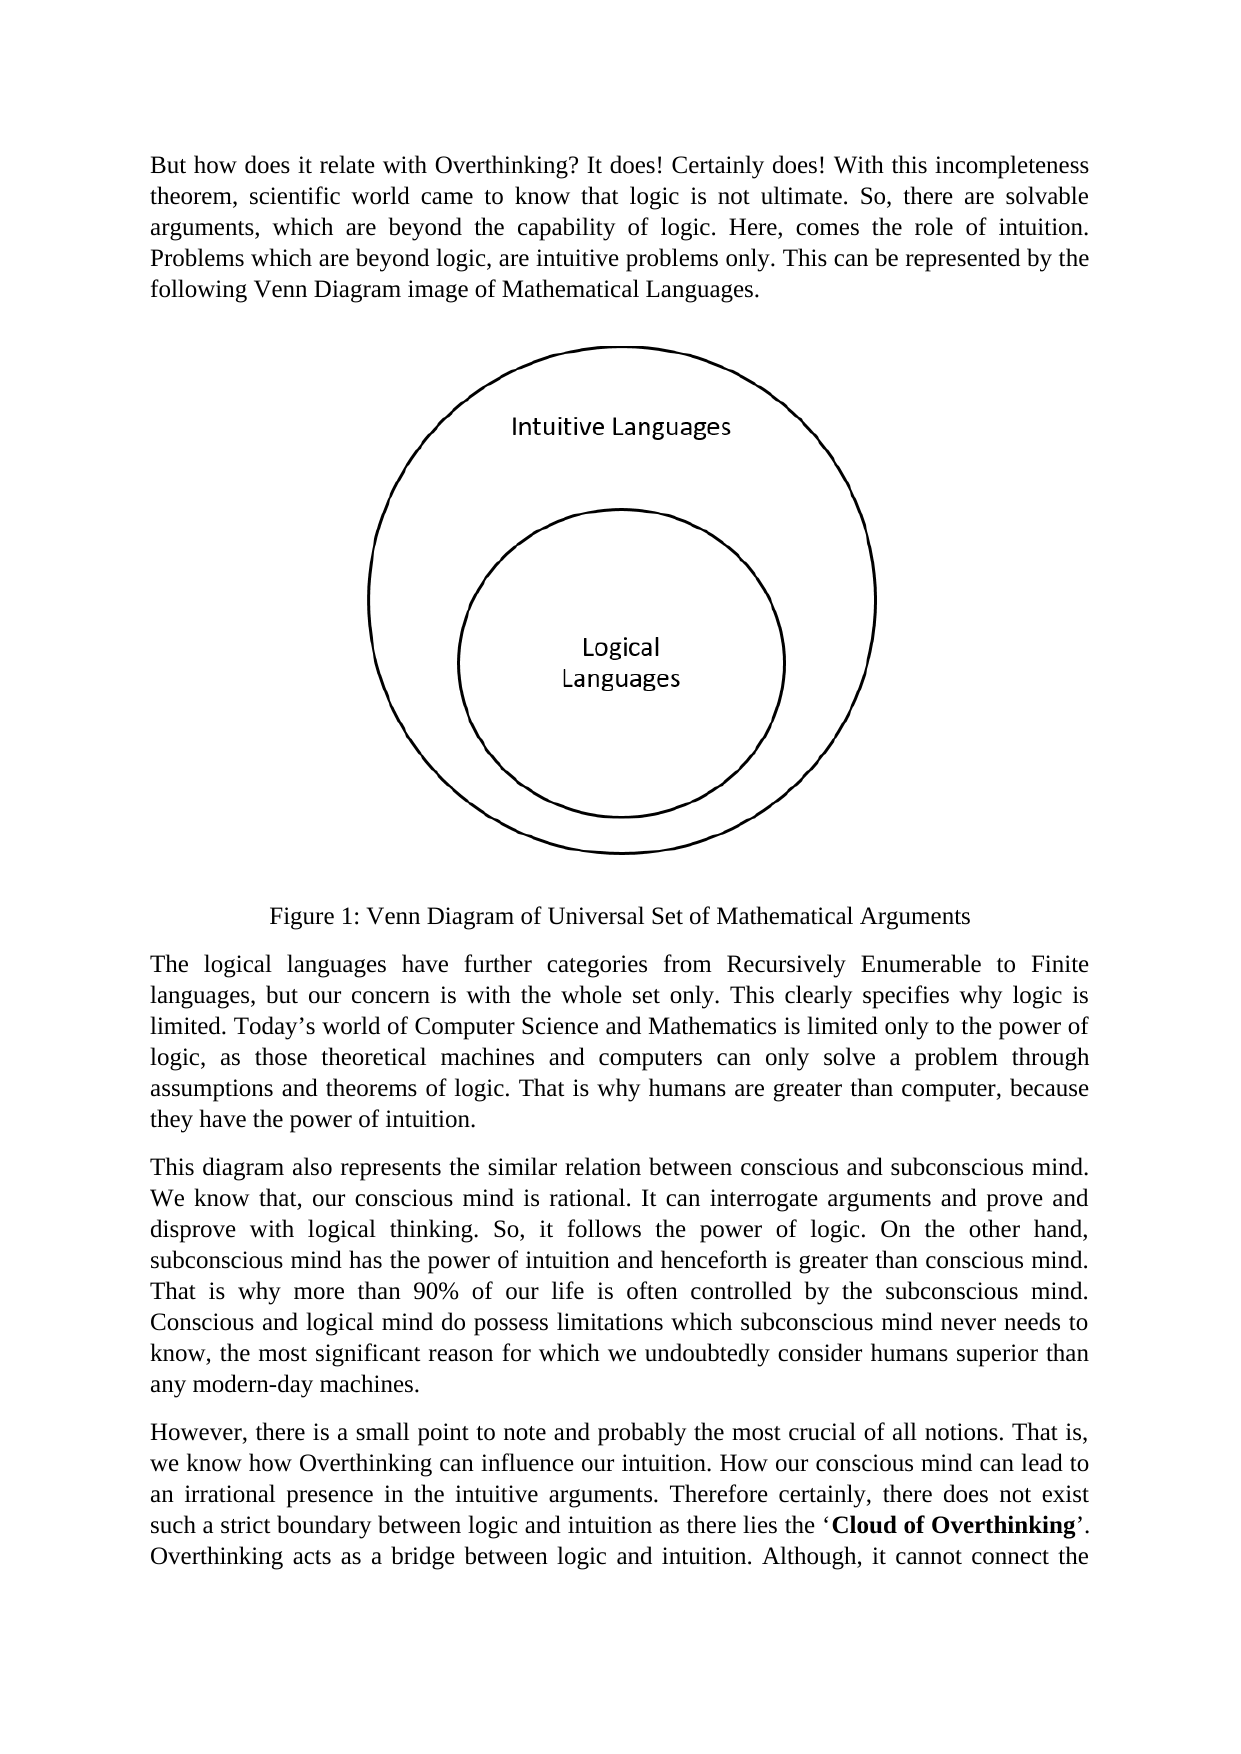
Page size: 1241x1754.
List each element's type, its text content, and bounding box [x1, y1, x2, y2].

text But how does it relate with Overthinking? It does! Certainly does! With this incompleteness theorem, scientific world came to know that logic is not ultimate. So, there are solvable arguments, which are beyond the capability of logic. Here, comes the role of intuition. Problems which are beyond logic, are intuitive problems only. This can be represented by the following Venn Diagram image of Mathematical Languages. [150, 150, 1090, 303]
text Figure 1: Venn Diagram of Universal Set of Mathematical Arguments [150, 901, 1090, 930]
text This diagram also represents the similar relation between conscious and subconscious mind. We know that, our conscious mind is rational. It can interrogate arguments and prove and disprove with logical thinking. So, it follows the power of logic. On the other hand, subconscious mind has the power of intuition and henceforth is greater than conscious mind. That is why more than 90% of our life is often controlled by the subconscious mind. Conscious and logical mind do possess limitations which subconscious mind never needs to know, the most significant reason for which we undoubtedly consider humans superior than any modern-day machines. [150, 1152, 1090, 1398]
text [150, 1417, 1090, 1570]
picture [278, 321, 962, 883]
text The logical languages have further categories from Recursively Enumerable to Finite languages, but our concern is with the whole set only. This clearly specifies why logic is limited. Today’s world of Computer Science and Mathematics is limited only to the power of logic, as those theoretical machines and computers can only solve a problem through assumptions and theorems of logic. That is why humans are greater than computer, because they have the power of intuition. [150, 949, 1090, 1133]
